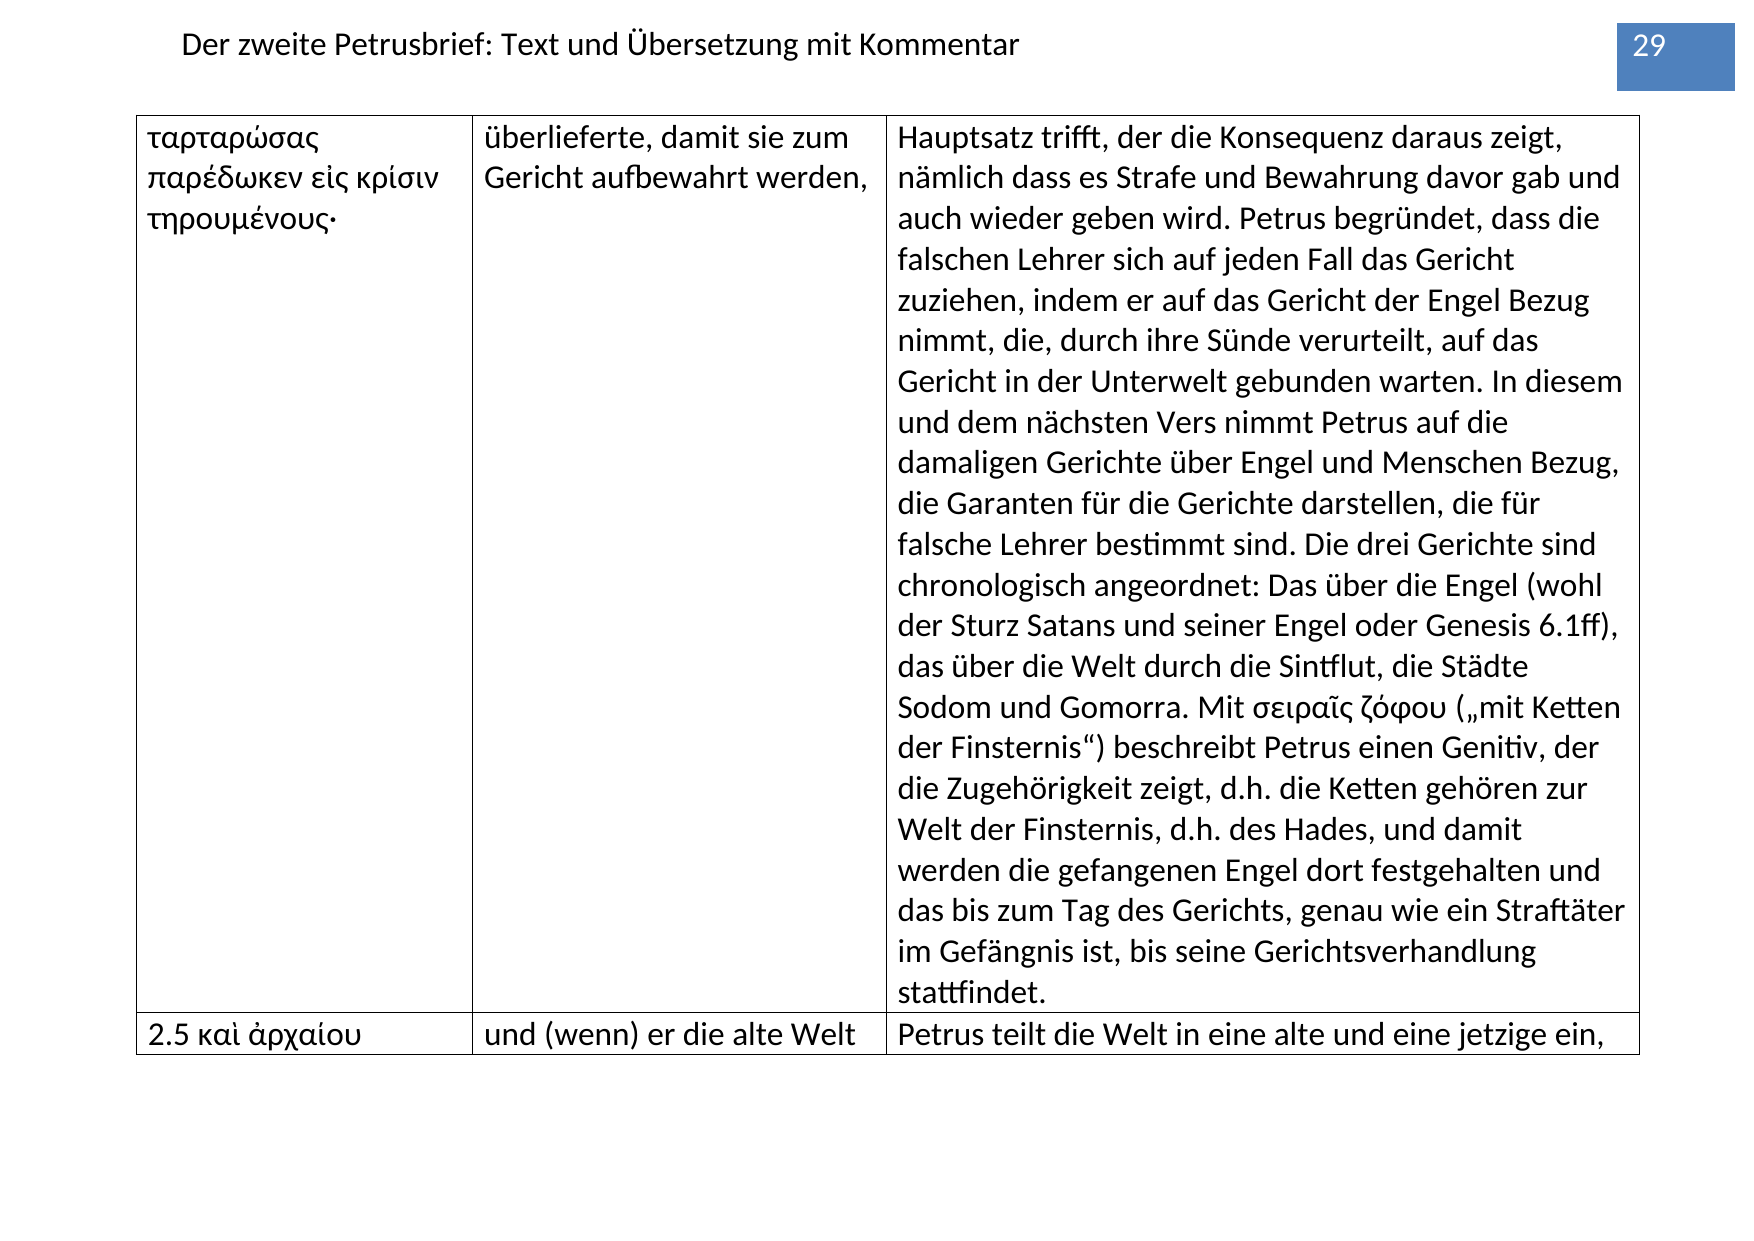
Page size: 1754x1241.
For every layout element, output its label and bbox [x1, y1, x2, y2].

table_cell [137, 116, 472, 1012]
table_cell [887, 1013, 1639, 1053]
table_cell [137, 1013, 472, 1053]
table_cell [473, 116, 886, 1012]
table_cell [473, 1013, 886, 1053]
table_cell [887, 116, 1639, 1012]
